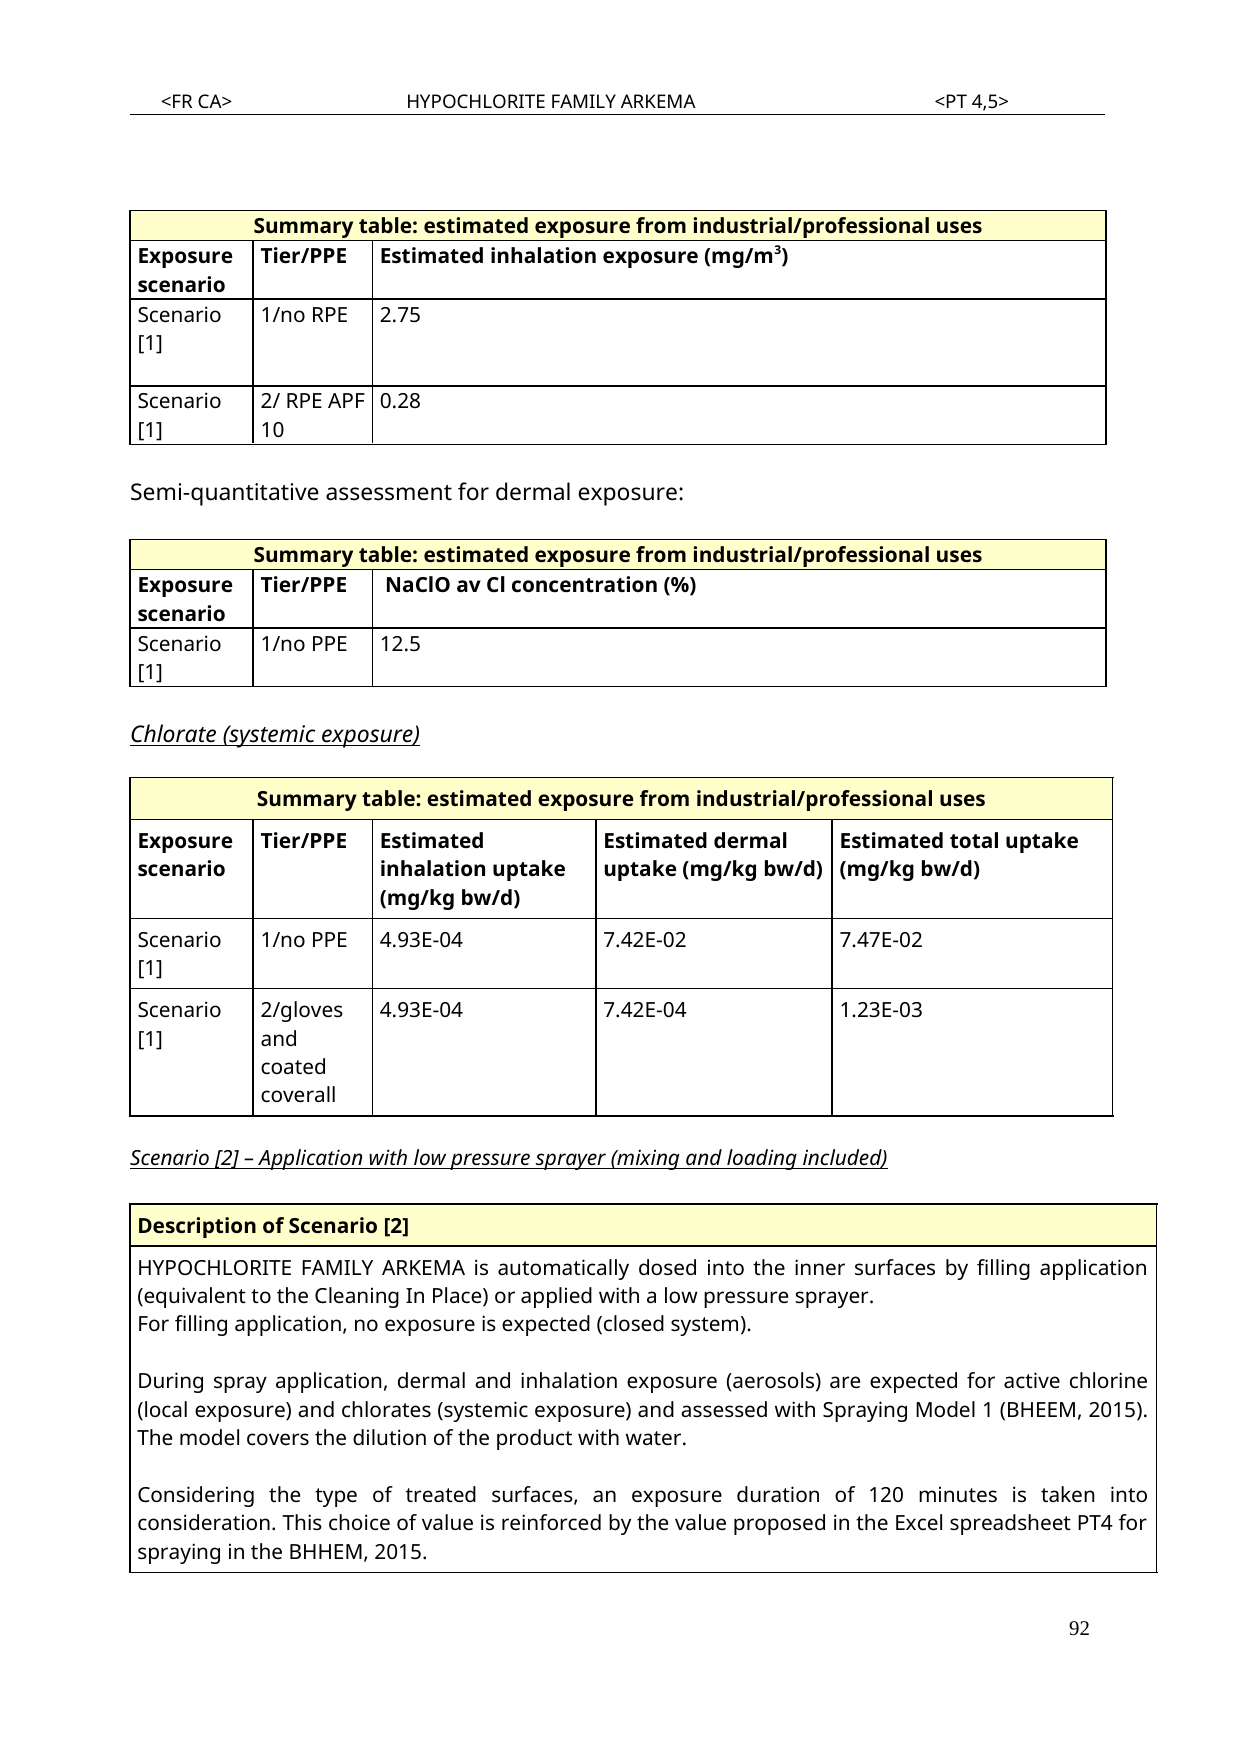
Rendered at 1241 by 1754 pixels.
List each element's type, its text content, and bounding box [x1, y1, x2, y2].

table_cell Estimated dermal uptake (mg/kg bw/d) [597, 820, 831, 917]
table_cell Scenario [1] [131, 387, 252, 443]
table_cell Estimated inhalation uptake (mg/kg bw/d) [373, 820, 595, 917]
table_cell 2/gloves and coated coverall [254, 989, 372, 1115]
table_cell 1/no PPE [254, 629, 372, 686]
table_cell 0.28 [373, 387, 1105, 443]
table_cell HYPOCHLORITE FAMILY ARKEMA is automatically dosed into the inner surfaces by filling application (equivalent to the Cleaning In Place) or applied with a low pressure sprayer. For filling application, no exposure is expected (closed system). During spray application, dermal and inhalation exposure (aerosols) are expected for active chlorine (local exposure) and chlorates (systemic exposure) and assessed with Spraying Model 1 (BHEEM, 2015). The model covers the dilution of the product with water. Considering the type of treated surfaces, an exposure duration of 120 minutes is taken into consideration. This choice of value is reinforced by the value proposed in the Excel spreadsheet PT4 for spraying in the BHHEM, 2015. [131, 1247, 1156, 1571]
table_cell 1.23E-03 [833, 989, 1112, 1115]
table_cell 7.47E-02 [833, 919, 1112, 988]
table_cell 4.93E-04 [373, 919, 595, 988]
table_header Summary table: estimated exposure from industrial/professional uses [131, 540, 1105, 569]
table_header Summary table: estimated exposure from industrial/professional uses [131, 211, 1105, 240]
table_cell Scenario [1] [131, 989, 252, 1115]
table_cell Exposure scenario [131, 570, 252, 627]
table_cell 2/ RPE APF 10 [254, 387, 372, 443]
text Scenario [2] – Application with low pressure sprayer (mixing and loading included) [130, 1143, 1089, 1172]
table_cell Scenario [1] [131, 919, 252, 988]
table_cell Tier/PPE [254, 820, 372, 917]
table_cell Scenario [1] [131, 300, 252, 385]
table_cell 7.42E-02 [597, 919, 831, 988]
table_cell NaClO av Cl concentration (%) [373, 570, 1105, 627]
table_cell Tier/PPE [254, 570, 372, 627]
table_cell Scenario [1] [131, 629, 252, 686]
table_cell Estimated inhalation exposure (mg/m3) [373, 241, 1105, 298]
table_cell 1/no RPE [254, 300, 372, 385]
table_cell Estimated total uptake (mg/kg bw/d) [833, 820, 1112, 917]
table_header Description of Scenario [2] [131, 1205, 1156, 1245]
text Chlorate (systemic exposure) [130, 718, 1089, 750]
table_cell Exposure scenario [131, 820, 252, 917]
table_cell 12.5 [373, 629, 1105, 686]
table_cell 1/no PPE [254, 919, 372, 988]
table_header Summary table: estimated exposure from industrial/professional uses [131, 778, 1112, 819]
table_cell 7.42E-04 [597, 989, 831, 1115]
table_cell 2.75 [373, 300, 1105, 385]
text Semi-quantitative assessment for dermal exposure: [130, 476, 1089, 507]
table_cell Tier/PPE [254, 241, 372, 298]
table_cell Exposure scenario [131, 241, 252, 298]
table_cell 4.93E-04 [373, 989, 595, 1115]
